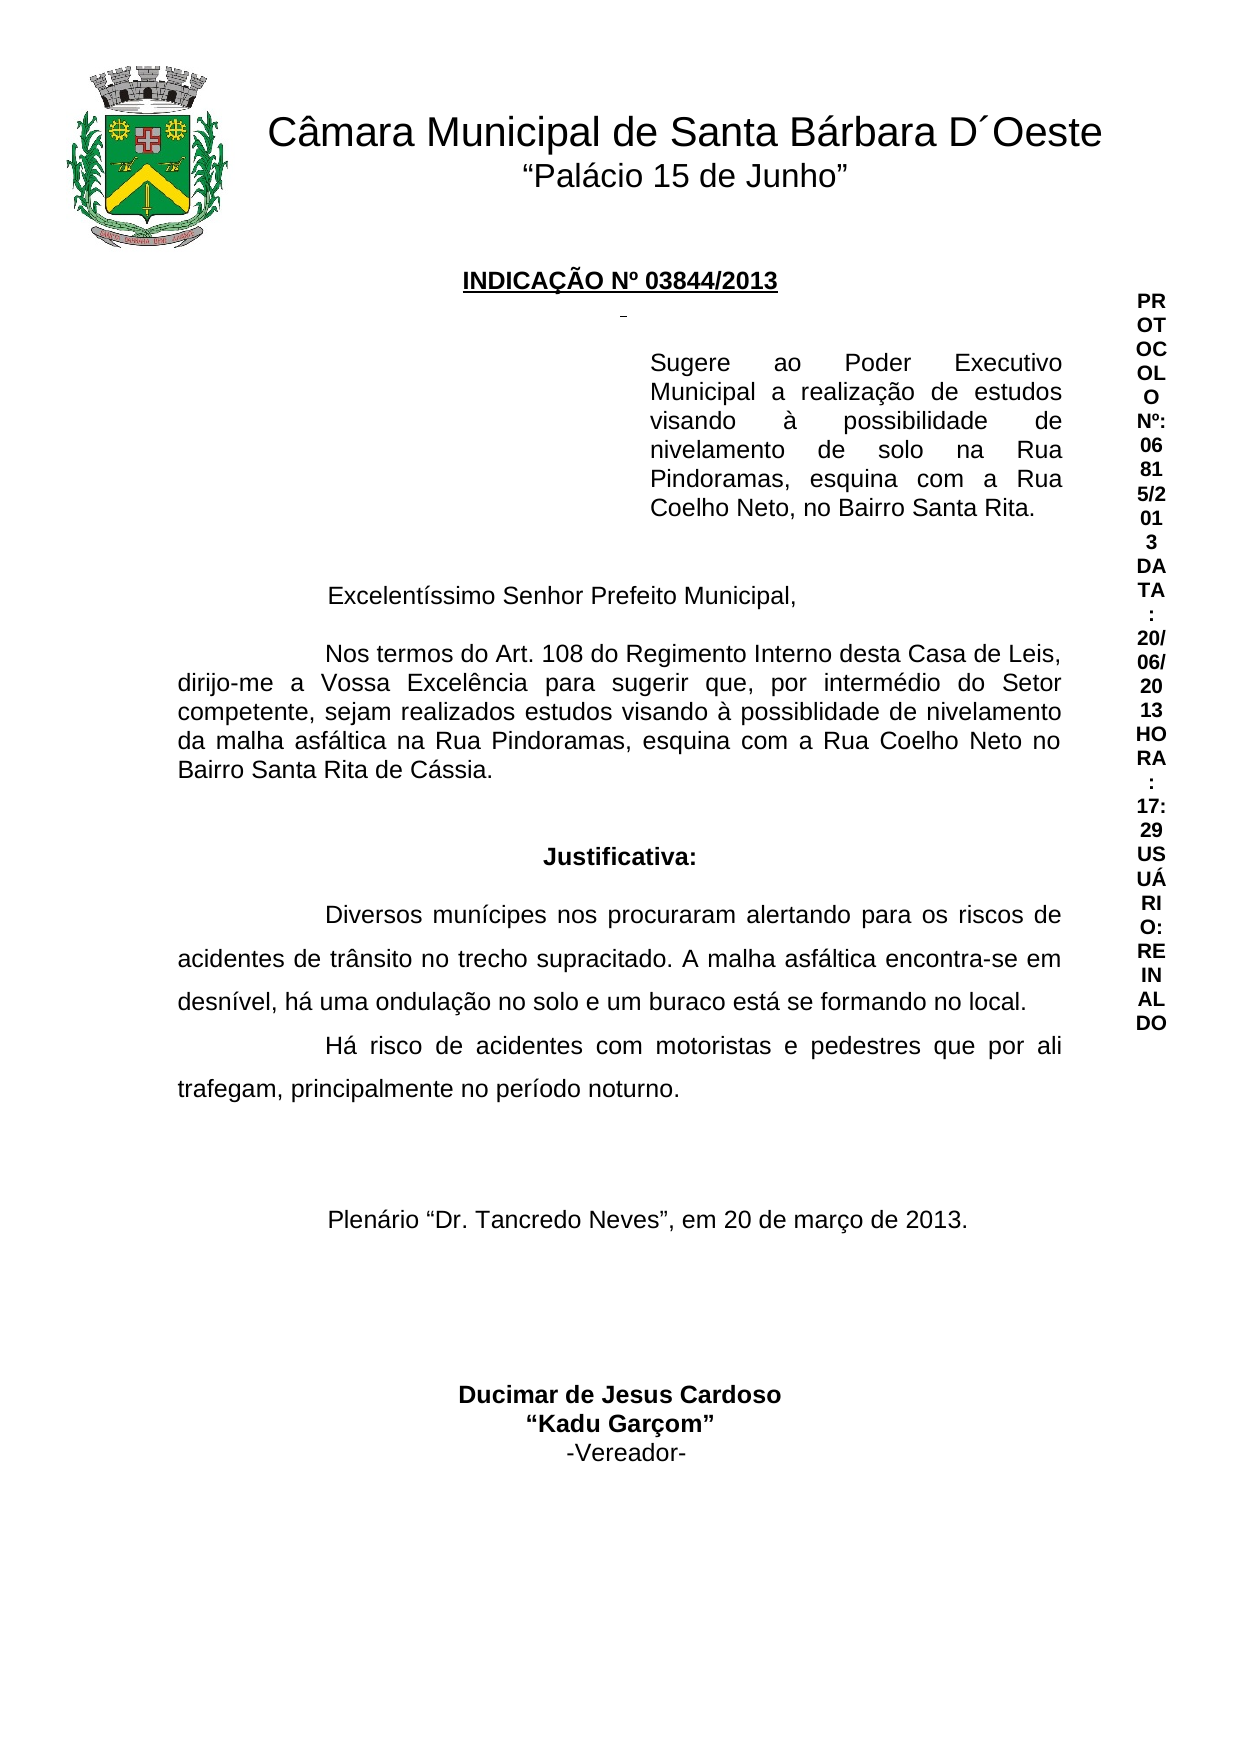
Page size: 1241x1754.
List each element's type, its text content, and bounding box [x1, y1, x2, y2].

picture [66, 66, 235, 255]
text Ducimar de Jesus Cardoso [177, 1379, 1063, 1408]
text Nos termos do Art. 108 do Regimento Interno desta Casa de Leis, dirijo-me a Vossa Excelência para sugerir que, por intermédio do Setor competente, sejam realizados estudos visando à possiblidade de nivelamento da malha asfáltica na Rua Pindoramas, esquina com a Rua Coelho Neto no Bairro Santa Rita de Cássia. [177, 639, 1063, 784]
text “Kadu Garçom” [177, 1408, 1063, 1438]
text Plenário “Dr. Tancredo Neves”, em 20 de março de 2013. [177, 1205, 1063, 1234]
text Excelentíssimo Senhor Prefeito Municipal, [177, 581, 1063, 609]
text Há risco de acidentes com motoristas e pedestres que por ali trafegam, principalmente no período noturno. [177, 1031, 1063, 1103]
text Justificativa: [177, 842, 1063, 871]
text Diversos munícipes nos procuraram alertando para os riscos de acidentes de trânsito no trecho supracitado. A malha asfáltica encontra-se em desnível, há uma ondulação no solo e um buraco está se formando no local. [177, 900, 1063, 1016]
text -Vereador- [177, 1438, 1063, 1467]
text Sugere ao Poder Executivo Municipal a realização de estudos visando à possibilidade de nivelamento de solo na Rua Pindoramas, esquina com a Rua Coelho Neto, no Bairro Santa Rita. [650, 348, 1063, 522]
title INDICAÇÃO Nº 03844/2013 [177, 266, 1063, 295]
